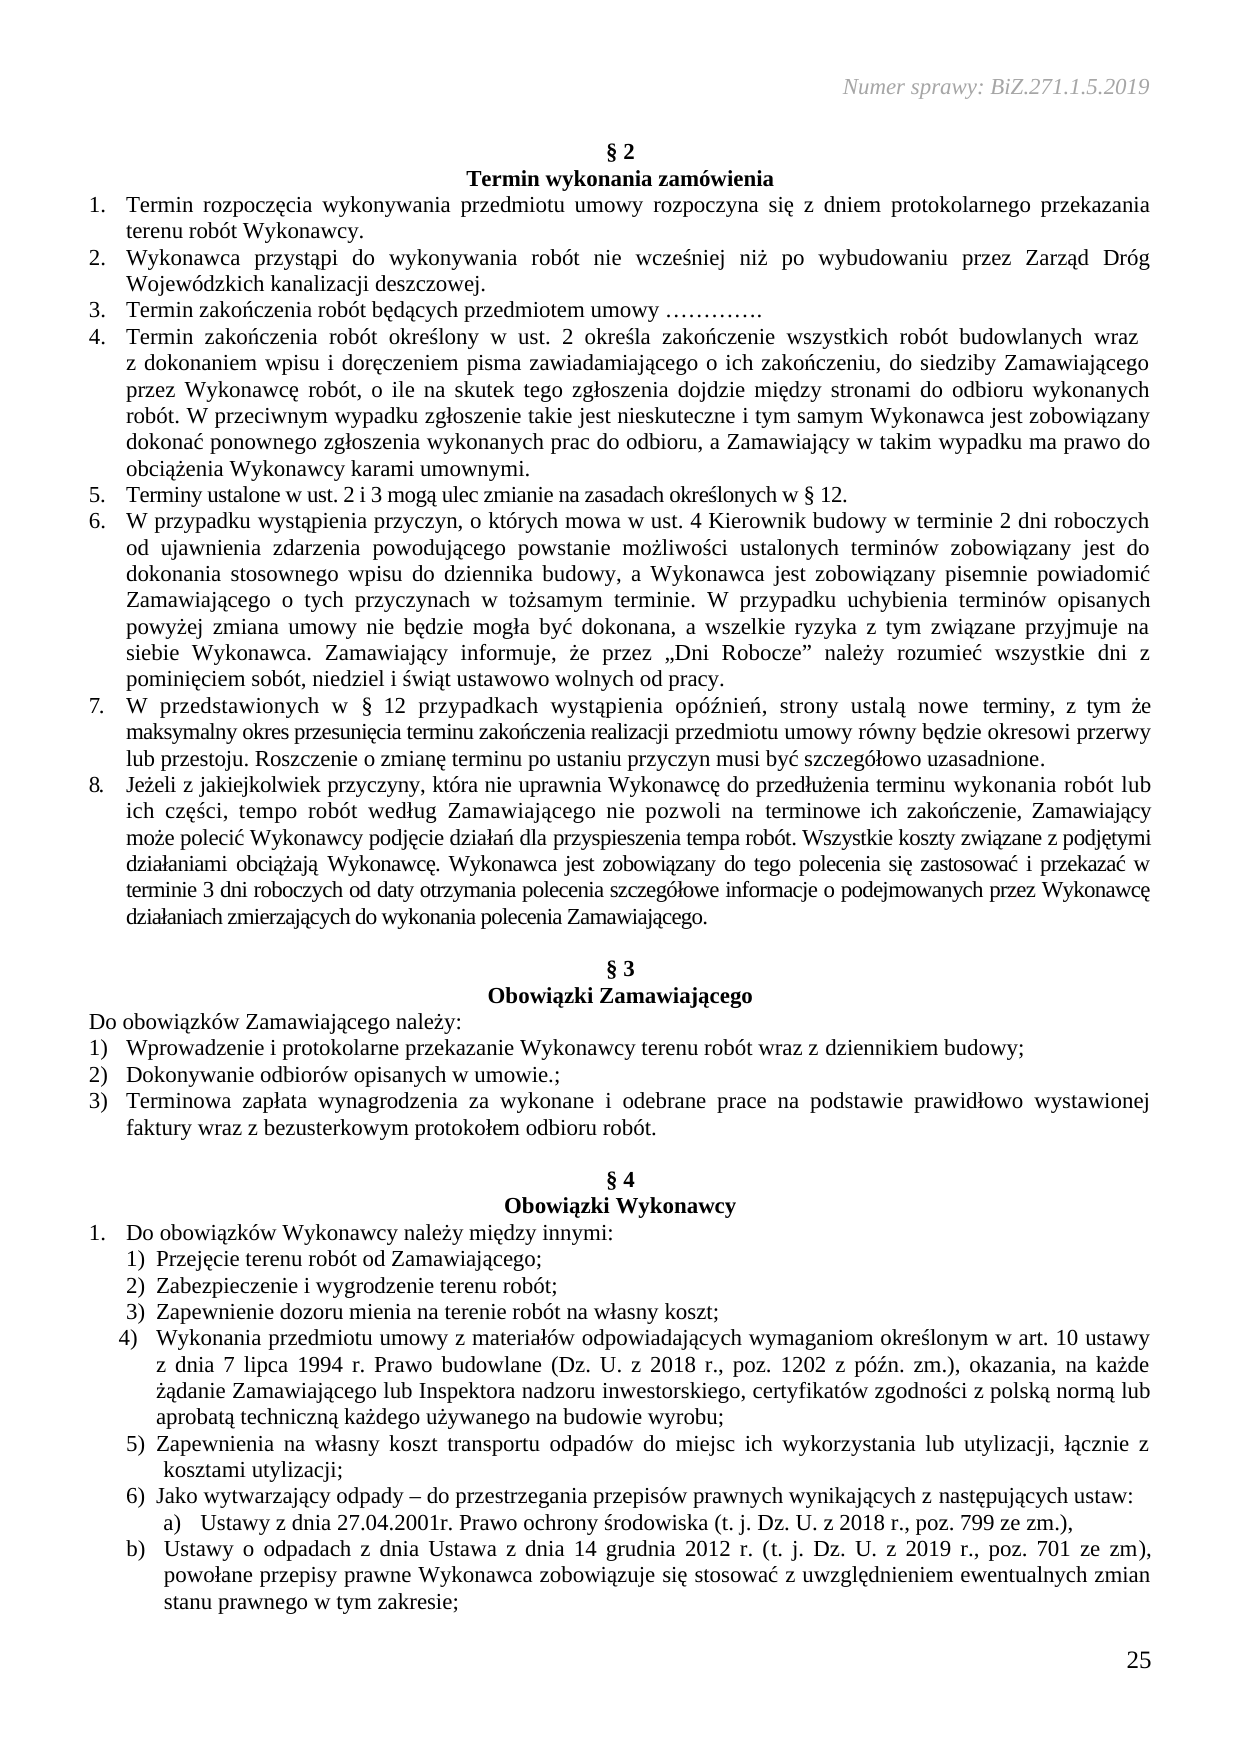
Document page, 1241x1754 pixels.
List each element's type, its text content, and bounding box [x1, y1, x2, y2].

list Ustawy o odpadach z dnia Ustawa z dnia 14 grudnia 2012 r. (t. j. Dz. U. z 2019 r., poz. 701 ze zm), powołane przepisy prawne Wykonawca zobowiązuje się stosować z uwzględnieniem ewentualnych zmian stanu prawnego w tym zakresie; [126, 1535, 1152, 1614]
list Wykonania przedmiotu umowy z materiałów odpowiadających wymaganiom określonym w art. 10 ustawy z dnia 7 lipca 1994 r. Prawo budowlane (Dz. U. z 2018 r., poz. 1202 z późn. zm.), okazania, na każde żądanie Zamawiającego lub Inspektora nadzoru inwestorskiego, certyfikatów zgodności z polską normą lub aprobatą techniczną każdego używanego na budowie wyrobu; [118, 1324, 1152, 1430]
list Zapewnienie dozoru mienia na terenie robót na własny koszt; [126, 1298, 1152, 1324]
list Jeżeli z jakiejkolwiek przyczyny, która nie uprawnia Wykonawcę do przedłużenia terminu wykonania robót lub ich części, tempo robót według Zamawiającego nie pozwoli na terminowe ich zakończenie, Zamawiający może polecić Wykonawcy podjęcie działań dla przyspieszenia tempa robót. Wszystkie koszty związane z podjętymi działaniami obciążają Wykonawcę. Wykonawca jest zobowiązany do tego polecenia się zastosować i przekazać w terminie 3 dni roboczych od daty otrzymania polecenia szczegółowe informacje o podejmowanych przez Wykonawcę działaniach zmierzających do wykonania polecenia Zamawiającego. [89, 771, 1152, 929]
list Terminy ustalone w ust. 2 i 3 mogą ulec zmianie na zasadach określonych w § 12. [89, 481, 1152, 507]
list Termin zakończenia robót określony w ust. 2 określa zakończenie wszystkich robót budowlanych wraz z dokonaniem wpisu i doręczeniem pisma zawiadamiającego o ich zakończeniu, do siedziby Zamawiającego przez Wykonawcę robót, o ile na skutek tego zgłoszenia dojdzie między stronami do odbioru wykonanych robót. W przeciwnym wypadku zgłoszenie takie jest nieskuteczne i tym samym Wykonawca jest zobowiązany dokonać ponownego zgłoszenia wykonanych prac do odbioru, a Zamawiający w takim wypadku ma prawo do obciążenia Wykonawcy karami umownymi. [89, 323, 1152, 481]
text Do obowiązków Zamawiającego należy: [89, 1008, 1152, 1034]
text § 3 [89, 955, 1152, 982]
list Termin zakończenia robót będących przedmiotem umowy …………. [89, 297, 1152, 323]
list Zabezpieczenie i wygrodzenie terenu robót; [126, 1272, 1152, 1298]
list Wprowadzenie i protokolarne przekazanie Wykonawcy terenu robót wraz z dziennikiem budowy; [89, 1034, 1152, 1061]
list Zapewnienia na własny koszt transportu odpadów do miejsc ich wykorzystania lub utylizacji, łącznie z kosztami utylizacji; [126, 1430, 1152, 1482]
text Termin wykonania zamówienia [89, 165, 1152, 191]
list Do obowiązków Wykonawcy należy między innymi: [89, 1219, 1152, 1245]
list W przypadku wystąpienia przyczyn, o których mowa w ust. 4 Kierownik budowy w terminie 2 dni roboczych od ujawnienia zdarzenia powodującego powstanie możliwości ustalonych terminów zobowiązany jest do dokonania stosownego wpisu do dziennika budowy, a Wykonawca jest zobowiązany pisemnie powiadomić Zamawiającego o tych przyczynach w tożsamym terminie. W przypadku uchybienia terminów opisanych powyżej zmiana umowy nie będzie mogła być dokonana, a wszelkie ryzyka z tym związane przyjmuje na siebie Wykonawca. Zamawiający informuje, że przez „Dni Robocze” należy rozumieć wszystkie dni z pominięciem sobót, niedziel i świąt ustawowo wolnych od pracy. [89, 507, 1152, 692]
list Jako wytwarzający odpady – do przestrzegania przepisów prawnych wynikających z następujących ustaw: [126, 1482, 1152, 1509]
list Terminowa zapłata wynagrodzenia za wykonane i odebrane prace na podstawie prawidłowo wystawionej faktury wraz z bezusterkowym protokołem odbioru robót. [89, 1087, 1152, 1140]
list W przedstawionych w § 12 przypadkach wystąpienia opóźnień, strony ustalą nowe terminy, z tym że maksymalny okres przesunięcia terminu zakończenia realizacji przedmiotu umowy równy będzie okresowi przerwy lub przestoju. Roszczenie o zmianę terminu po ustaniu przyczyn musi być szczegółowo uzasadnione. [89, 692, 1152, 771]
text § 2 [89, 138, 1152, 165]
text Obowiązki Zamawiającego [89, 982, 1152, 1008]
text Obowiązki Wykonawcy [89, 1193, 1152, 1219]
list Ustawy z dnia 27.04.2001r. Prawo ochrony środowiska (t. j. Dz. U. z 2018 r., poz. 799 ze zm.), [163, 1509, 1152, 1535]
list Przejęcie terenu robót od Zamawiającego; [126, 1245, 1152, 1272]
list Termin rozpoczęcia wykonywania przedmiotu umowy rozpoczyna się z dniem protokolarnego przekazania terenu robót Wykonawcy. [89, 191, 1152, 244]
list Wykonawca przystąpi do wykonywania robót nie wcześniej niż po wybudowaniu przez Zarząd Dróg Wojewódzkich kanalizacji deszczowej. [89, 244, 1152, 297]
text § 4 [89, 1166, 1152, 1193]
list Dokonywanie odbiorów opisanych w umowie.; [89, 1061, 1152, 1087]
